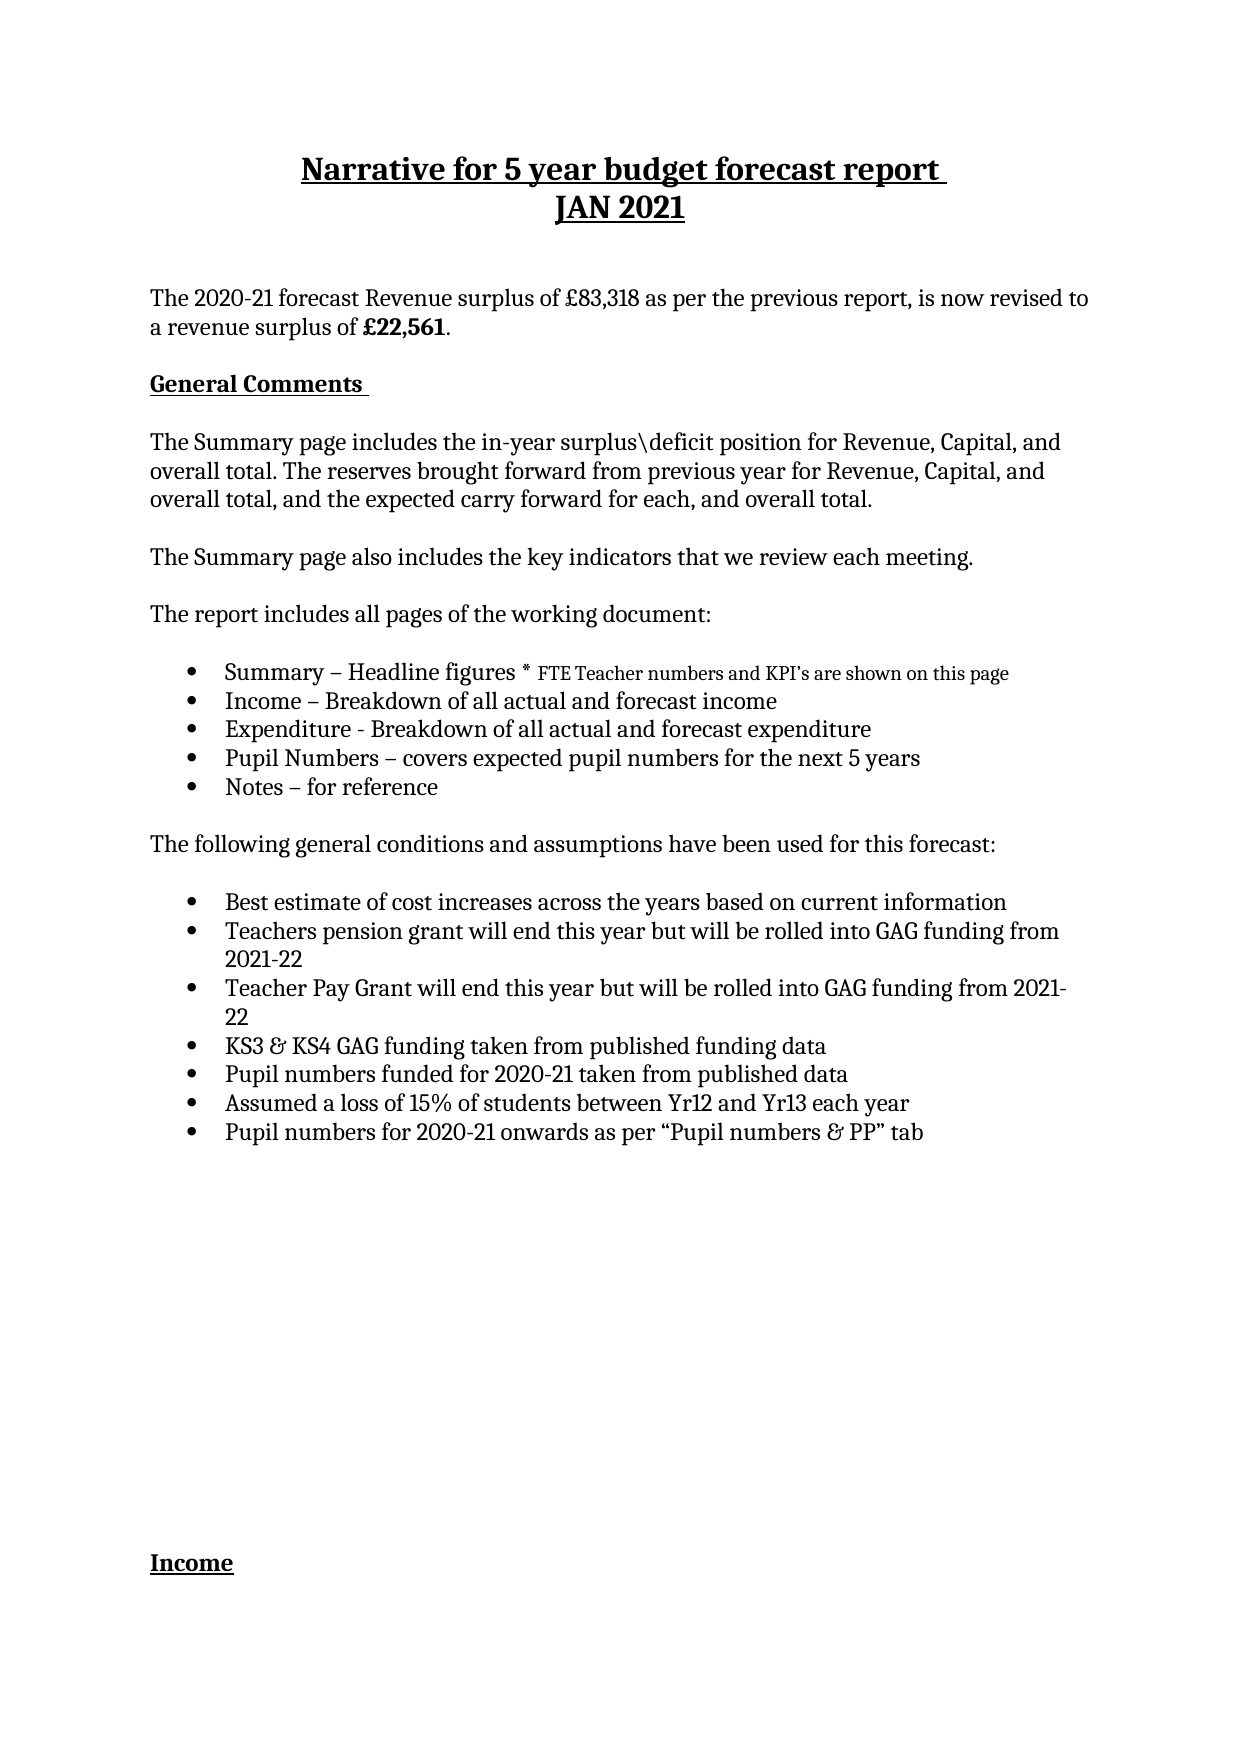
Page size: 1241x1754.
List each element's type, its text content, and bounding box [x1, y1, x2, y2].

text The report includes all pages of the working document: [150, 600, 1090, 629]
text General Comments [150, 370, 1090, 399]
list Teachers pension grant will end this year but will be rolled into GAG funding from 2021-22 [187, 917, 1090, 974]
text The Summary page includes the in-year surplus\deficit position for Revenue, Capital, and overall total. The reserves brought forward from previous year for Revenue, Capital, and overall total, and the expected carry forward for each, and overall total. [150, 428, 1090, 514]
text JAN 2021 [150, 188, 1090, 227]
list Pupil numbers for 2020-21 onwards as per “Pupil numbers & PP” tab [187, 1118, 1090, 1147]
text Income [150, 1549, 1090, 1578]
list KS3 & KS4 GAG funding taken from published funding data [187, 1032, 1090, 1060]
list Best estimate of cost increases across the years based on current information [187, 888, 1090, 917]
list Pupil numbers funded for 2020-21 taken from published data [187, 1060, 1090, 1089]
text The following general conditions and assumptions have been used for this forecast: [150, 830, 1090, 859]
list Pupil Numbers – covers expected pupil numbers for the next 5 years [187, 744, 1090, 773]
list Income – Breakdown of all actual and forecast income [187, 687, 1090, 715]
list Summary – Headline figures * FTE Teacher numbers and KPI’s are shown on this page [187, 658, 1090, 687]
list Expenditure - Breakdown of all actual and forecast expenditure [187, 715, 1090, 744]
text The Summary page also includes the key indicators that we review each meeting. [150, 543, 1090, 572]
list Assumed a loss of 15% of students between Yr12 and Yr13 each year [187, 1089, 1090, 1118]
list Teacher Pay Grant will end this year but will be rolled into GAG funding from 2021-22 [187, 974, 1090, 1032]
list Notes – for reference [187, 773, 1090, 802]
text The 2020-21 forecast Revenue surplus of £83,318 as per the previous report, is now revised to a revenue surplus of £22,561. [150, 284, 1090, 342]
text Narrative for 5 year budget forecast report [150, 150, 1090, 188]
